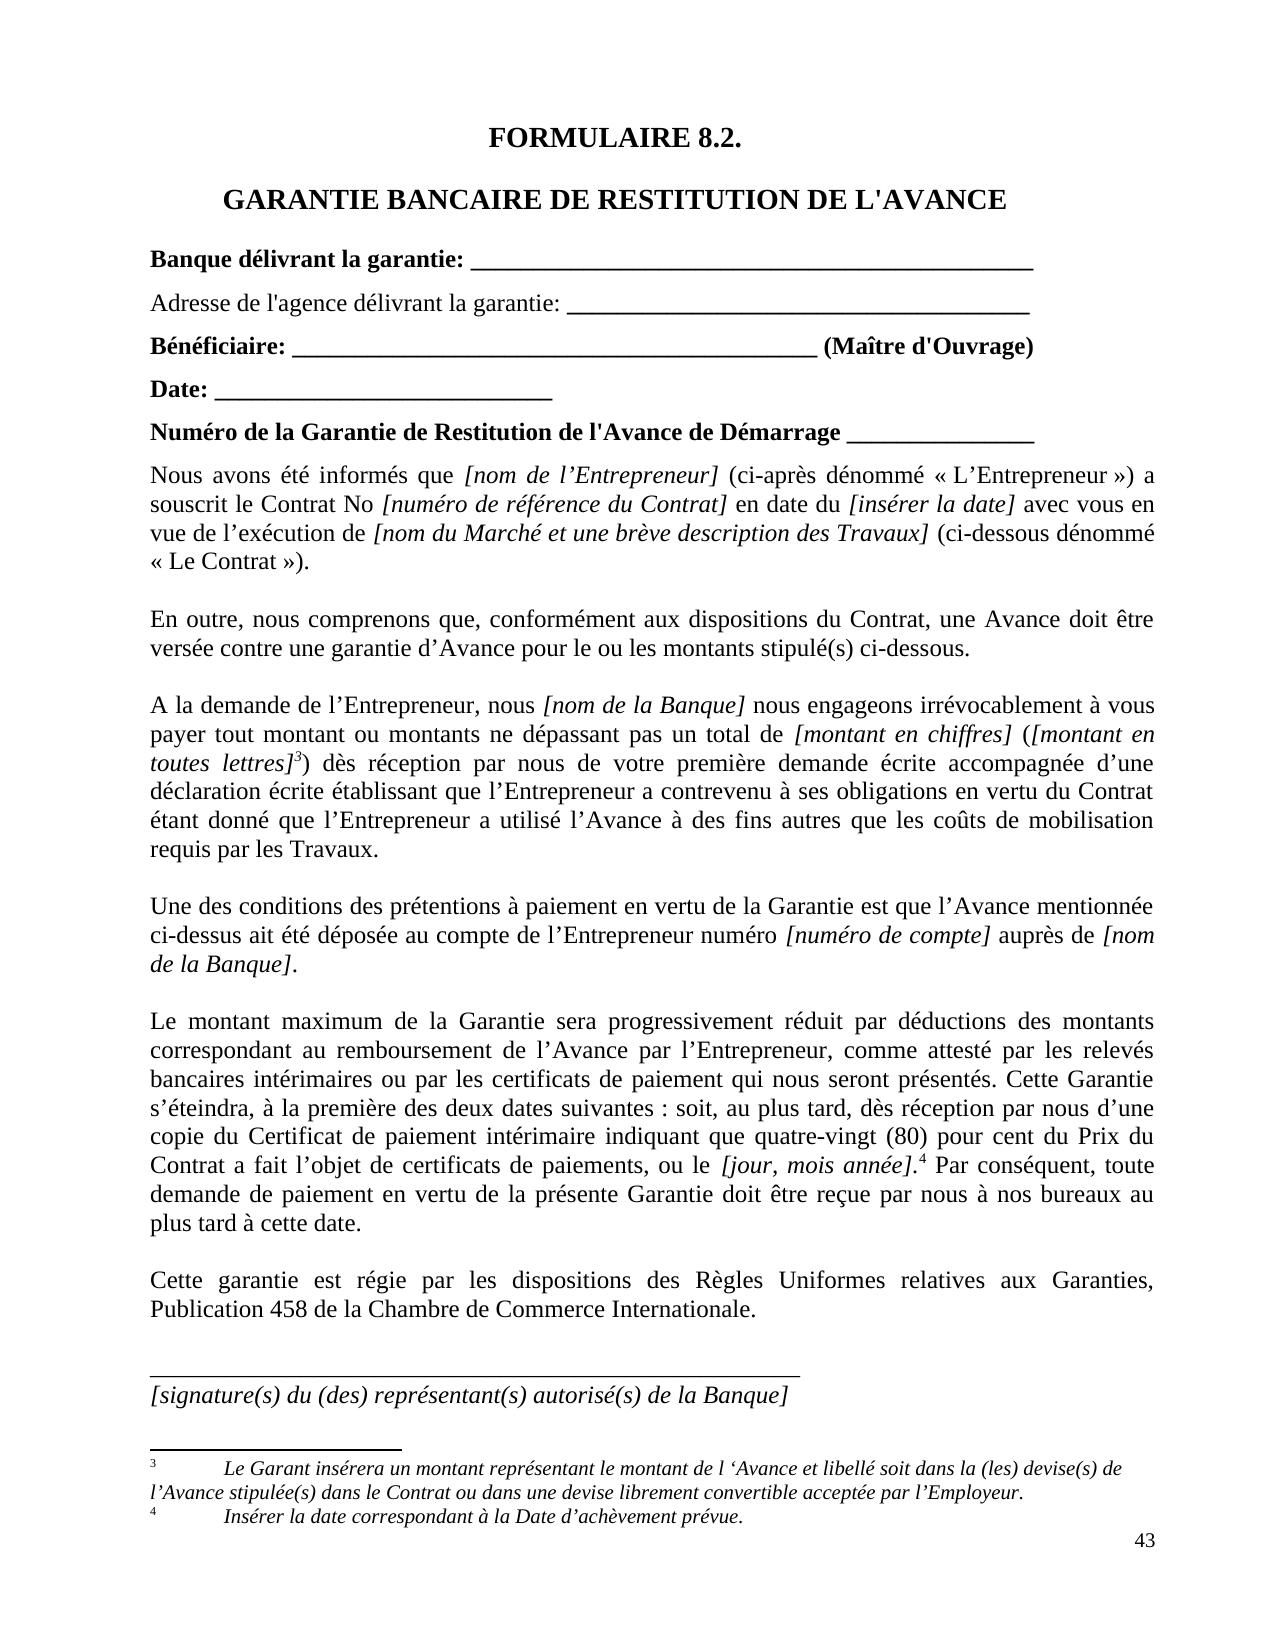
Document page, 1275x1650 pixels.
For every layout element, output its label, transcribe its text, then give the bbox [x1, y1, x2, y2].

text Le montant maximum de la Garantie sera progressivement réduit par déductions des montants correspondant au remboursement de l’Avance par l’Entrepreneur, comme attesté par les relevés bancaires intérimaires ou par les certificats de paiement qui nous seront présentés. Cette Garantie s’éteindra, à la première des deux dates suivantes : soit, au plus tard, dès réception par nous d’une copie du Certificat de paiement intérimaire indiquant que quatre-vingt (80) pour cent du Prix du Contrat a fait l’objet de certificats de paiements, ou le [jour, mois année]. Par conséquent, toute demande de paiement en vertu de la présente Garantie doit être reçue par nous à nos bureaux au plus tard à cette date. [150, 1006, 1155, 1236]
text Date: ___________________________ [150, 374, 1080, 403]
text En outre, nous comprenons que, conformément aux dispositions du Contrat, une Avance doit être versée contre une garantie d’Avance pour le ou les montants stipulé(s) ci-dessous. [150, 604, 1155, 661]
text Une des conditions des prétentions à paiement en vertu de la Garantie est que l’Avance mentionnée ci-dessus ait été déposée au compte de l’Entrepreneur numéro [numéro de compte] auprès de [nom de la Banque]. [150, 891, 1155, 978]
text Nous avons été informés que [nom de l’Entrepreneur] (ci-après dénommé « L’Entrepreneur ») a souscrit le Contrat No [numéro de référence du Contrat] en date du [insérer la date] avec vous en vue de l’exécution de [nom du Marché et une brève description des Travaux] (ci-dessous dénommé « Le Contrat »). [150, 460, 1155, 575]
text Cette garantie est régie par les dispositions des Règles Uniformes relatives aux Garanties, Publication 458 de la Chambre de Commerce Internationale. [150, 1265, 1155, 1323]
text Adresse de l'agence délivrant la garantie: _____________________________________ [150, 288, 1080, 316]
text FORMULAIRE 8.2. [150, 120, 1080, 153]
text ____________________________________________________ [150, 1351, 1155, 1380]
text Bénéficiaire: __________________________________________ (Maître d'Ouvrage) [150, 331, 1080, 359]
text Banque délivrant la garantie: _____________________________________________ [150, 244, 1080, 273]
text GARANTIE BANCAIRE DE RESTITUTION DE L'AVANCE [150, 182, 1080, 216]
text A la demande de l’Entrepreneur, nous [nom de la Banque] nous engageons irrévocablement à vous payer tout montant ou montants ne dépassant pas un total de [montant en chiffres] ([montant en toutes lettres]) dès réception par nous de votre première demande écrite accompagnée d’une déclaration écrite établissant que l’Entrepreneur a contrevenu à ses obligations en vertu du Contrat étant donné que l’Entrepreneur a utilisé l’Avance à des fins autres que les coûts de mobilisation requis par les Travaux. [150, 690, 1155, 863]
text [signature(s) du (des) représentant(s) autorisé(s) de la Banque] [150, 1380, 1155, 1409]
text Numéro de la Garantie de Restitution de l'Avance de Démarrage _______________ [150, 417, 1080, 446]
